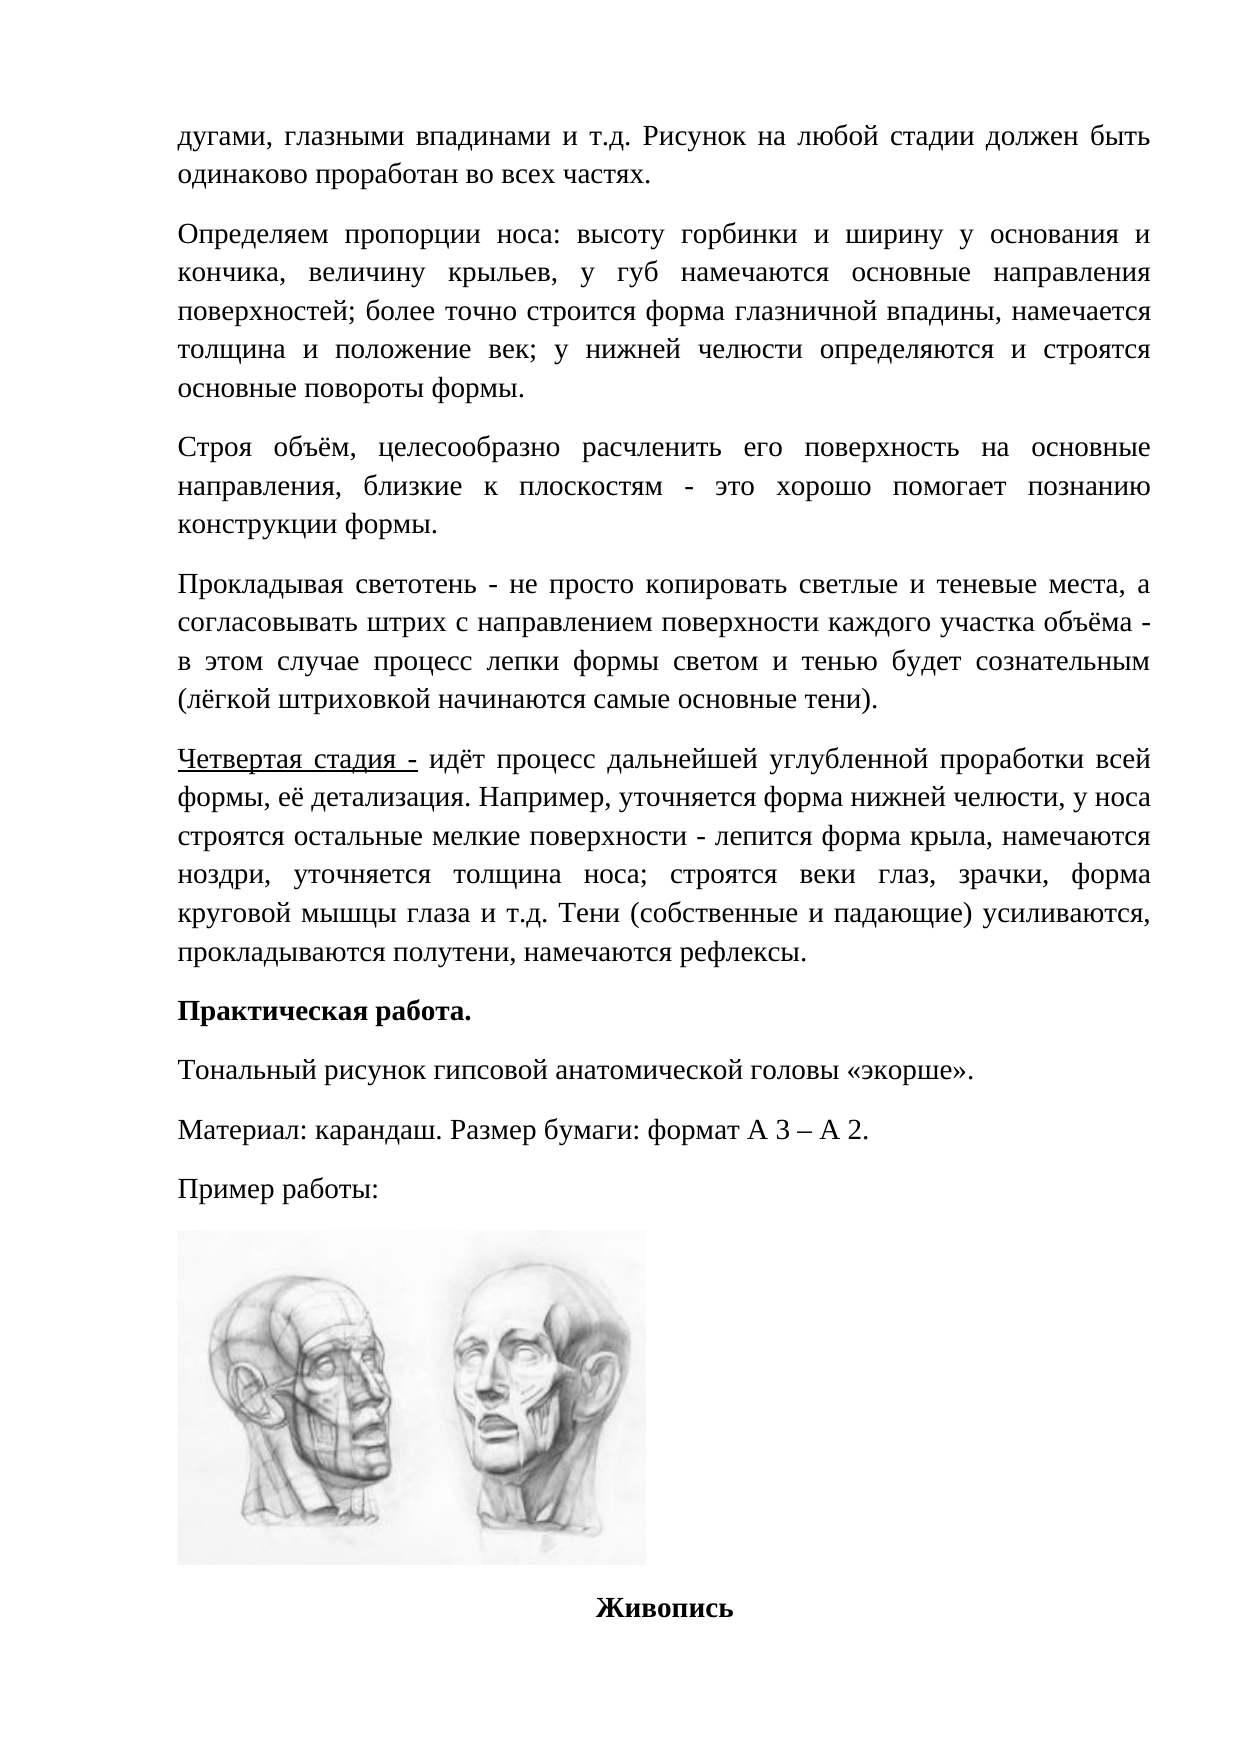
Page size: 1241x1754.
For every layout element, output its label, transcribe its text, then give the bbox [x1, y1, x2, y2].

text Четвертая стадия - идёт процесс дальнейшей углубленной проработки всей формы, её детализация. Например, уточняется форма нижней челюсти, у носа строятся остальные мелкие поверхности - лепится форма крыла, намечаются ноздри, уточняется толщина носа; строятся веки глаз, зрачки, форма круговой мышцы глаза и т.д. Тени (собственные и падающие) усиливаются, прокладываются полутени, намечаются рефлексы. [177, 741, 1152, 967]
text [177, 118, 1152, 190]
picture [177, 1230, 646, 1565]
text Материал: карандаш. Размер бумаги: формат А 3 – А 2. [177, 1112, 1152, 1145]
text Пример работы: [177, 1171, 1152, 1205]
text Тональный рисунок гипсовой анатомической головы «экорше». [177, 1052, 1152, 1086]
text Строя объём, целесообразно расчленить его поверхность на основные направления, близкие к плоскостям - это хорошо помогает познанию конструкции формы. [177, 429, 1152, 540]
text Прокладывая светотень - не просто копировать светлые и теневые места, а согласовывать штрих с направлением поверхности каждого участка объёма - в этом случае процесс лепки формы светом и тенью будет сознательным (лёгкой штриховкой начинаются самые основные тени). [177, 566, 1152, 715]
text Живопись [177, 1590, 1152, 1623]
text Определяем пропорции носа: высоту горбинки и ширину у основания и кончика, величину крыльев, у губ намечаются основные направления поверхностей; более точно строится форма глазничной впадины, намечается толщина и положение век; у нижней челюсти определяются и строятся основные повороты формы. [177, 216, 1152, 404]
text Практическая работа. [177, 993, 1152, 1027]
